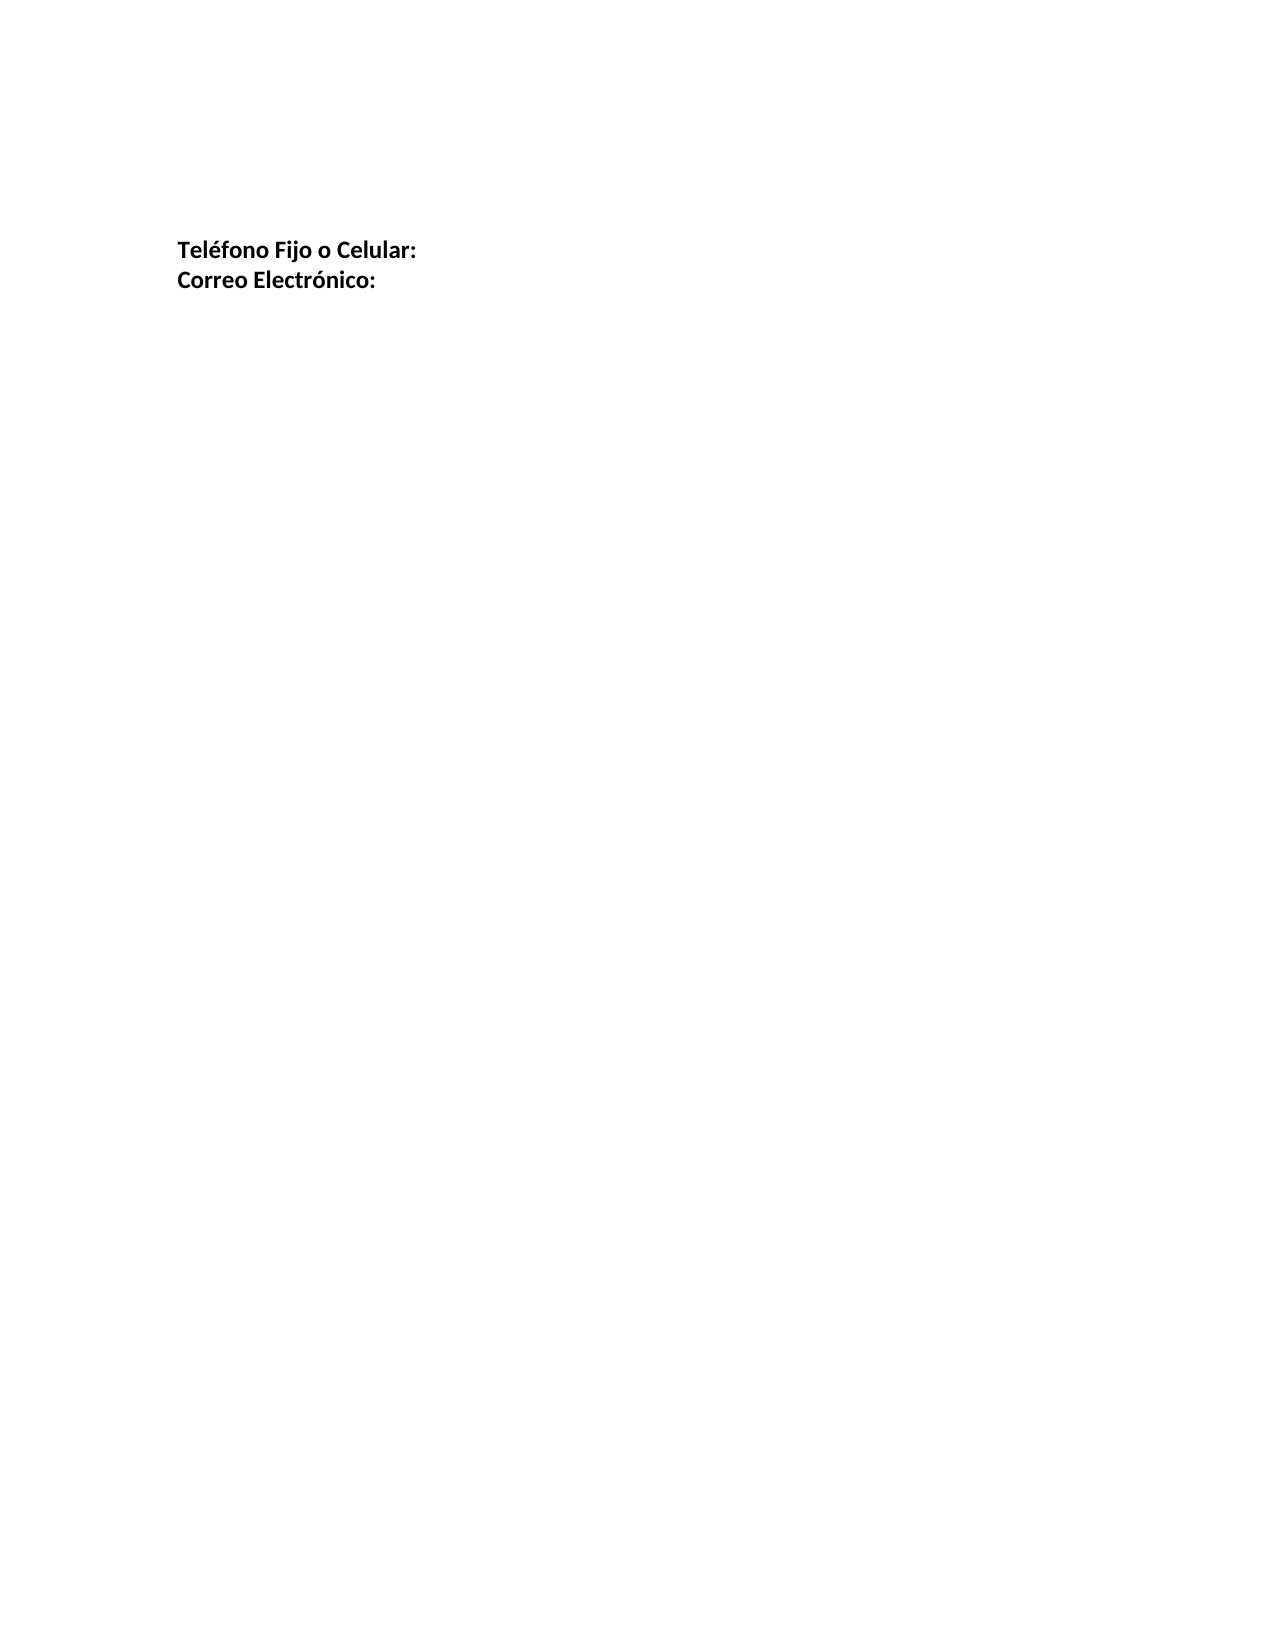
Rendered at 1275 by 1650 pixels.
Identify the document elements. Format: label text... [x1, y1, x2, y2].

text Teléfono Fijo o Celular: [177, 234, 1157, 265]
text Correo Electrónico: [177, 265, 1157, 295]
